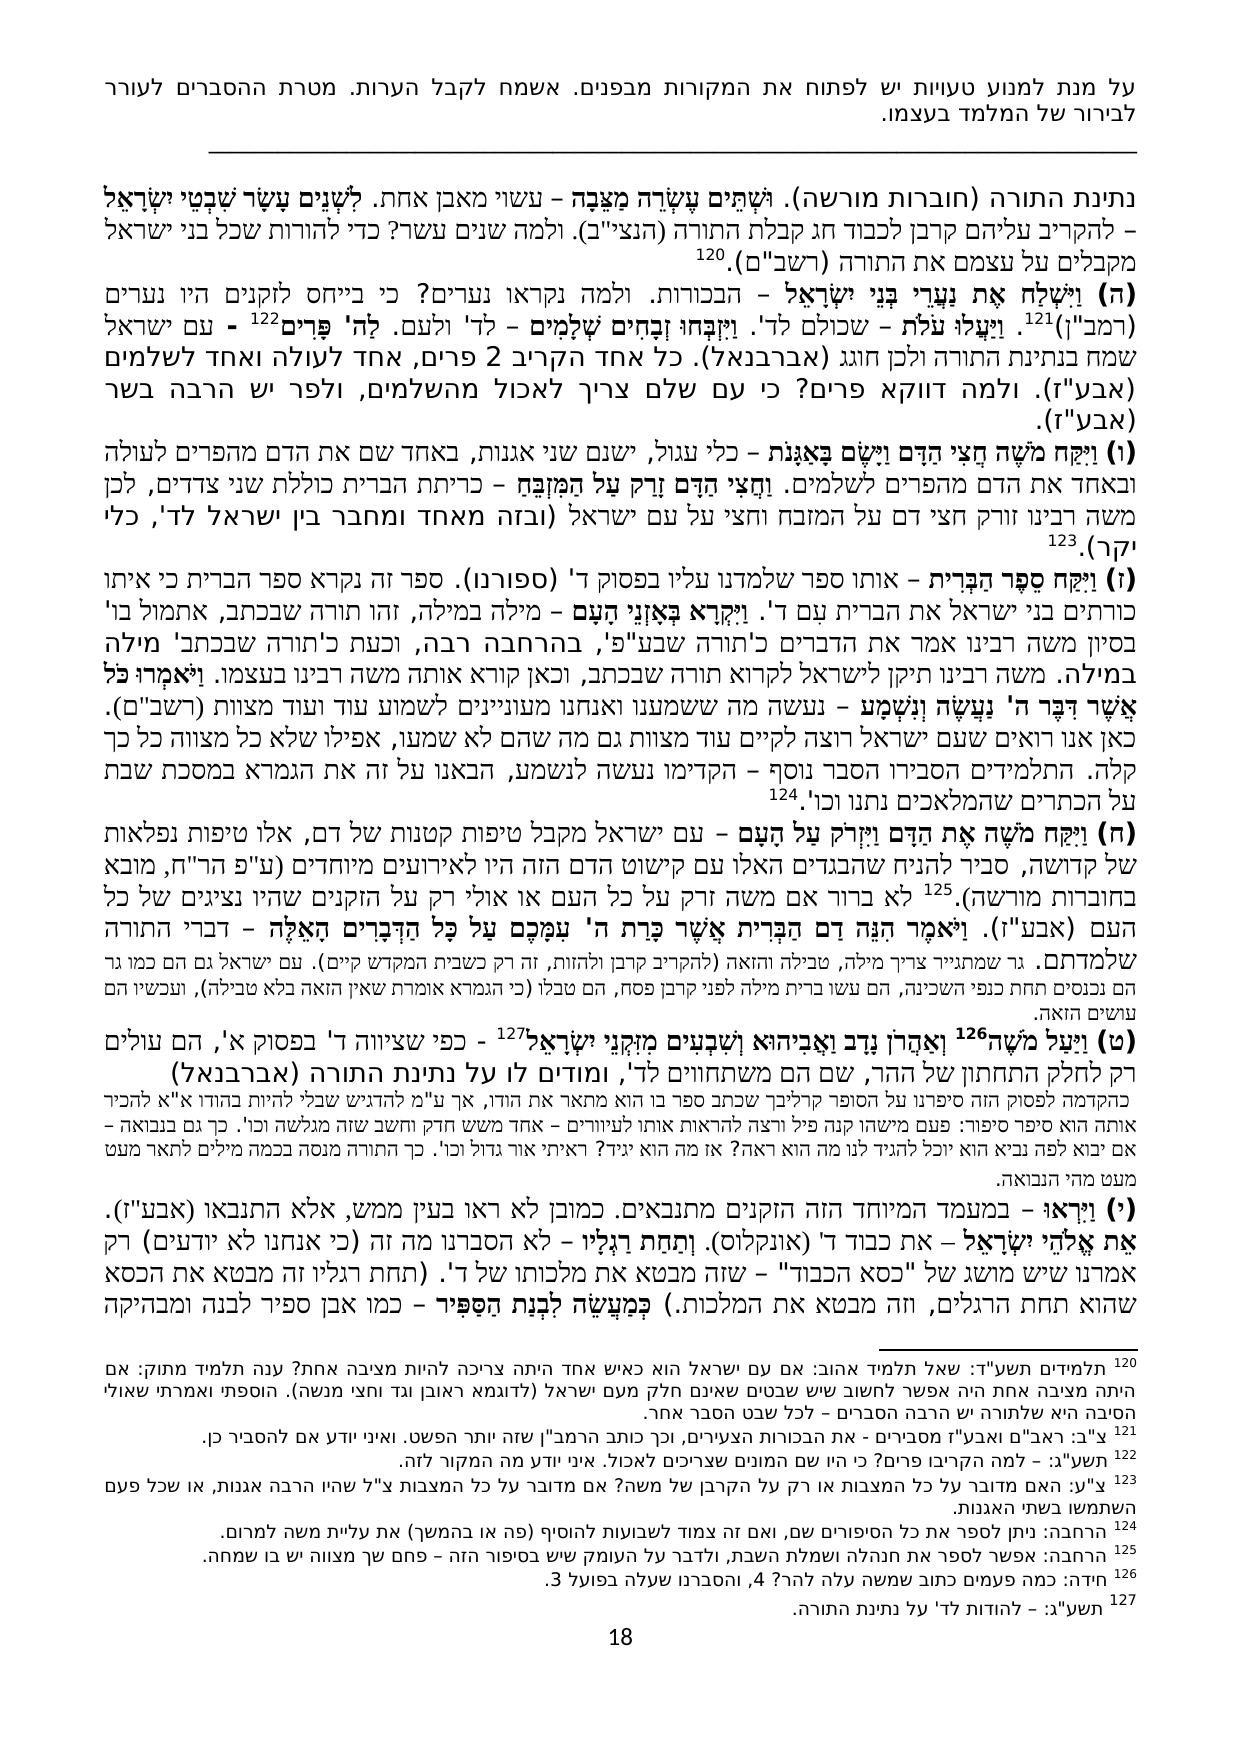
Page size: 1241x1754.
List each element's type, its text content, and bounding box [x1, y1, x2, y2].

text (ה) וַיִּשְׁלַח אֶת נַעֲרֵי בְּנֵי יִשְׂרָאֵל – הבכורות. ולמה נקראו נערים? כי בייחס לזקנים היו נערים (רמב"ן). וַיַּעֲלוּ עֹלֹת – שכולם לד'. וַיִּזְבְּחוּ זְבָחִים שְׁלָמִים – לד' ולעם. לַה' פָּרִים - עם ישראל שמח בנתינת התורה ולכן חוגג (אברבנאל). כל אחד הקריב 2 פרים, אחד לעולה ואחד לשלמים (אבע"ז). ולמה דווקא פרים? כי עם שלם צריך לאכול מהשלמים, ולפר יש הרבה בשר (אבע"ז). [103, 278, 1137, 436]
text (ח) וַיִּקַּח מֹשֶׁה אֶת הַדָּם וַיִּזְרֹק עַל הָעָם – עם ישראל מקבל טיפות קטנות של דם, אלו טיפות נפלאות של קדושה, סביר להניח שהבגדים האלו עם קישוט הדם הזה היו לאירועים מיוחדים (ע"פ הר"ח, מובא בחוברות מורשה). לא ברור אם משה זרק על כל העם או אולי רק על הזקנים שהיו נציגים של כל העם (אבע"ז). וַיֹּאמֶר הִנֵּה דַם הַבְּרִית אֲשֶׁר כָּרַת ה' עִמָּכֶם עַל כָּל הַדְּבָרִים הָאֵלֶּה – דברי התורה שלמדתם. גר שמתגייר צריך מילה, טבילה והזאה (להקריב קרבן ולהזות, זה רק כשבית המקדש קיים). עם ישראל גם הם כמו גר הם נכנסים תחת כנפי השכינה, הם עשו ברית מילה לפני קרבן פסח, הם טבלו (כי הגמרא אומרת שאין הזאה בלא טבילה), ועכשיו הם עושים הזאה. [103, 817, 1137, 1025]
text (ז) וַיִּקַּח סֵפֶר הַבְּרִית – אותו ספר שלמדנו עליו בפסוק ד' (ספורנו). ספר זה נקרא ספר הברית כי איתו כורתים בני ישראל את הברית עִם ד'. וַיִּקְרָא בְּאָזְנֵי הָעָם – מילה במילה, זהו תורה שבכתב, אתמול בו' בסיון משה רבינו אמר את הדברים כ'תורה שבע"פ', בהרחבה רבה, וכעת כ'תורה שבכתב' מילה במילה. משה רבינו תיקן לישראל לקרוא תורה שבכתב, וכאן קורא אותה משה רבינו בעצמו. וַיֹּאמְרוּ כֹּל אֲשֶׁר דִּבֶּר ה' נַעֲשֶׂה וְנִשְׁמָע – נעשה מה ששמענו ואנחנו מעוניינים לשמוע עוד ועוד מצוות (רשב"ם). כאן אנו רואים שעם ישראל רוצה לקיים עוד מצוות גם מה שהם לא שמעו, אפילו שלא כל מצווה כל כך קלה. התלמידים הסבירו הסבר נוסף – הקדימו נעשה לנשמע, הבאנו על זה את הגמרא במסכת שבת על הכתרים שהמלאכים נתנו וכו'. [103, 563, 1137, 817]
text (ט) וַיַּעַל מֹשֶׁה וְאַהֲרֹן נָדָב וַאֲבִיהוּא וְשִׁבְעִים מִזִּקְנֵי יִשְׂרָאֵל - כפי שציווה ד' בפסוק א', הם עולים רק לחלק התחתון של ההר, שם הם משתחווים לד', ומודים לו על נתינת התורה (אברבנאל) [103, 1025, 1137, 1088]
text כהקדמה לפסוק הזה סיפרנו על הסופר קרליבך שכתב ספר בו הוא מתאר את הודו, אך ע"מ להדגיש שבלי להיות בהודו א"א להכיר אותה הוא סיפר סיפור: פעם מישהו קנה פיל ורצה להראות אותו לעיוורים – אחד משש חדק וחשב שזה מגלשה וכו'. כך גם בנבואה – אם יבוא לפה נביא הוא יוכל להגיד לנו מה הוא ראה? אז מה הוא יגיד? ראיתי אור גדול וכו'. כך התורה מנסה בכמה מילים לתאר מעט מעט מהי הנבואה. [103, 1088, 1137, 1193]
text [103, 182, 1137, 278]
text (ו) וַיִּקַּח מֹשֶׁה חֲצִי הַדָּם וַיָּשֶׂם בָּאַגָּנֹת – כלי עגול, ישנם שני אגנות, באחד שם את הדם מהפרים לעולה ובאחד את הדם מהפרים לשלמים. וַחֲצִי הַדָּם זָרַק עַל הַמִּזְבֵּחַ – כריתת הברית כוללת שני צדדים, לכן משה רבינו זורק חצי דם על המזבח וחצי על עם ישראל (ובזה מאחד ומחבר בין ישראל לד', כלי יקר). [103, 436, 1137, 563]
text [103, 1193, 1137, 1320]
